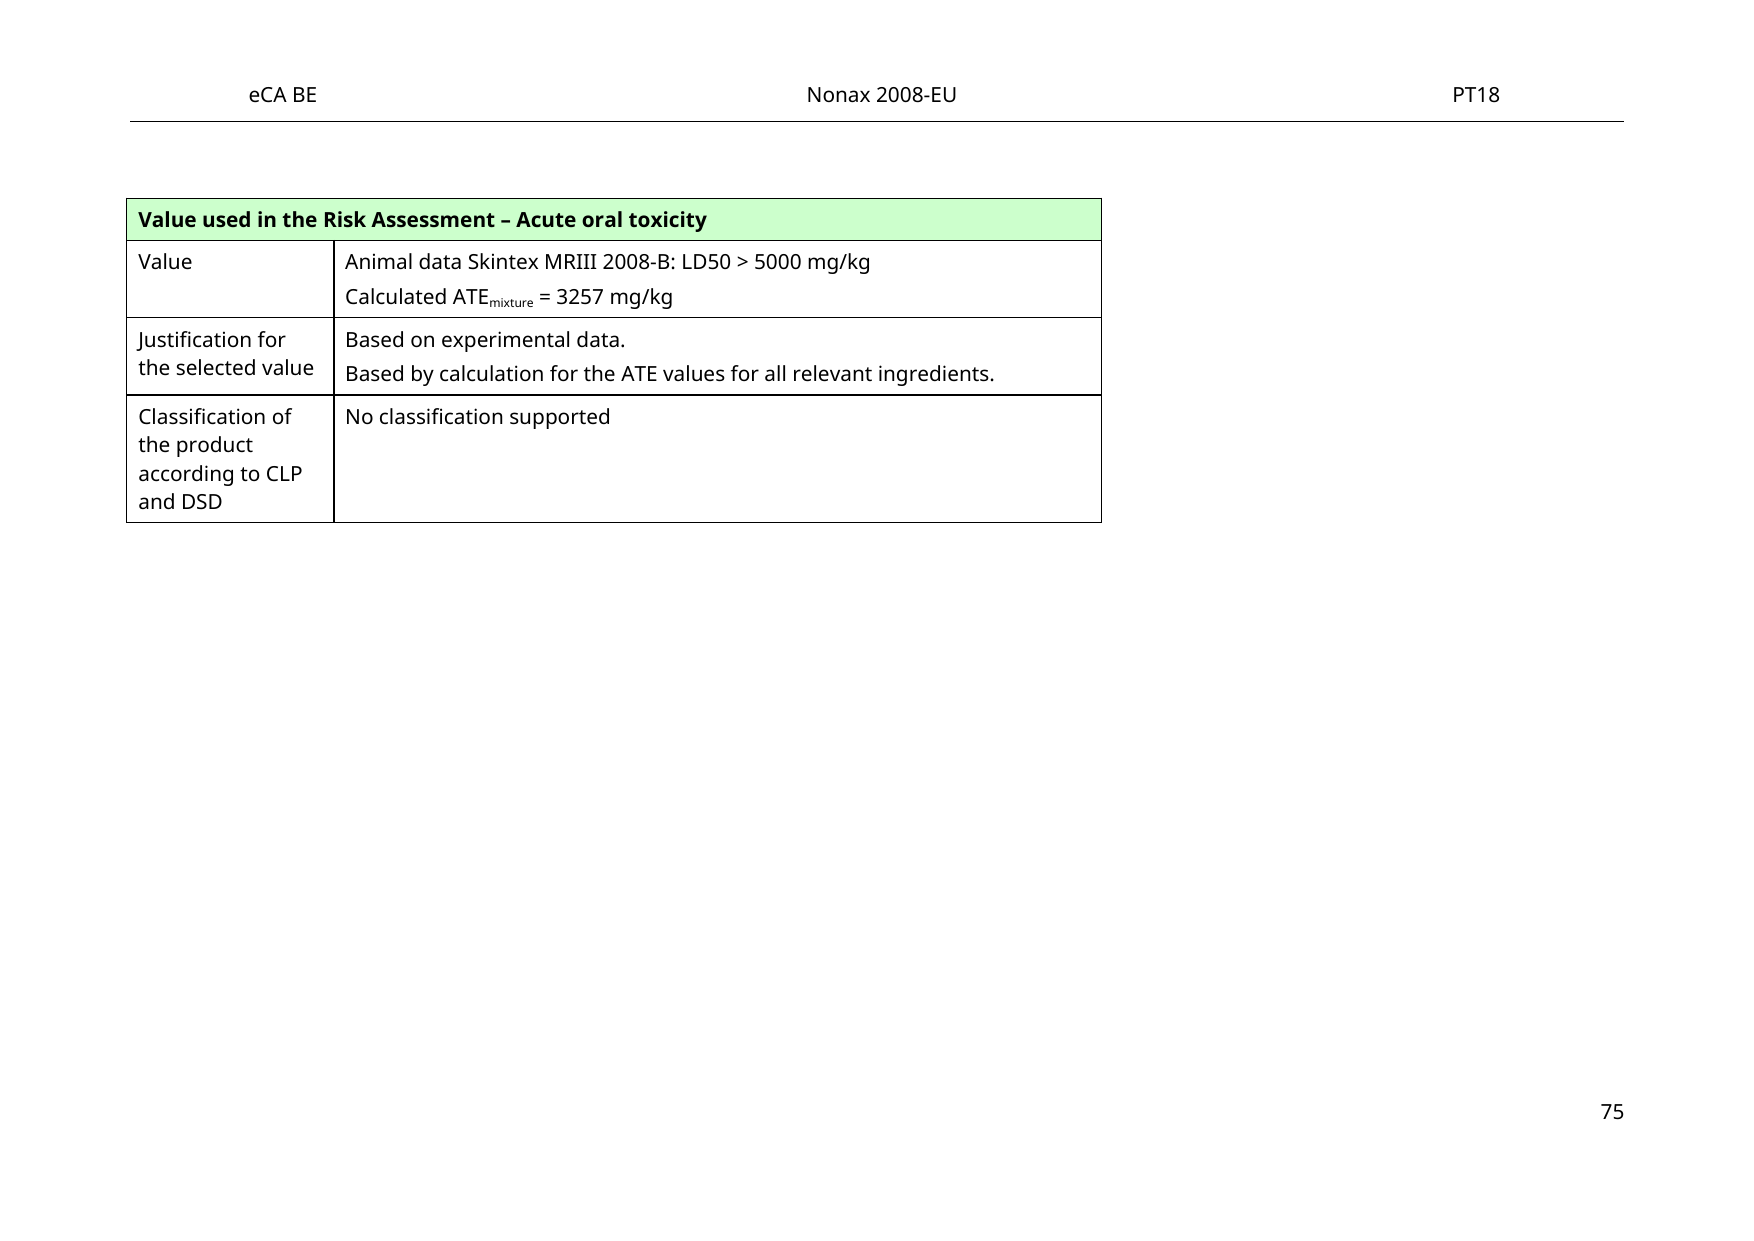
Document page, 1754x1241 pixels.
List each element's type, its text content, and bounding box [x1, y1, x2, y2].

table_cell No classification supported [335, 396, 1101, 522]
table_cell Justification for the selected value [127, 318, 333, 394]
table_cell Value [127, 241, 333, 317]
table_header Value used in the Risk Assessment – Acute oral toxicity [127, 199, 1101, 240]
table_cell Based on experimental data. Based by calculation for the ATE values for all relevant ingredients. [335, 318, 1101, 394]
table_cell Classification of the product according to CLP and DSD [127, 396, 333, 522]
table_cell Animal data Skintex MRIII 2008-B: LD50 > 5000 mg/kg Calculated ATEmixture = 3257 mg/kg [335, 241, 1101, 317]
